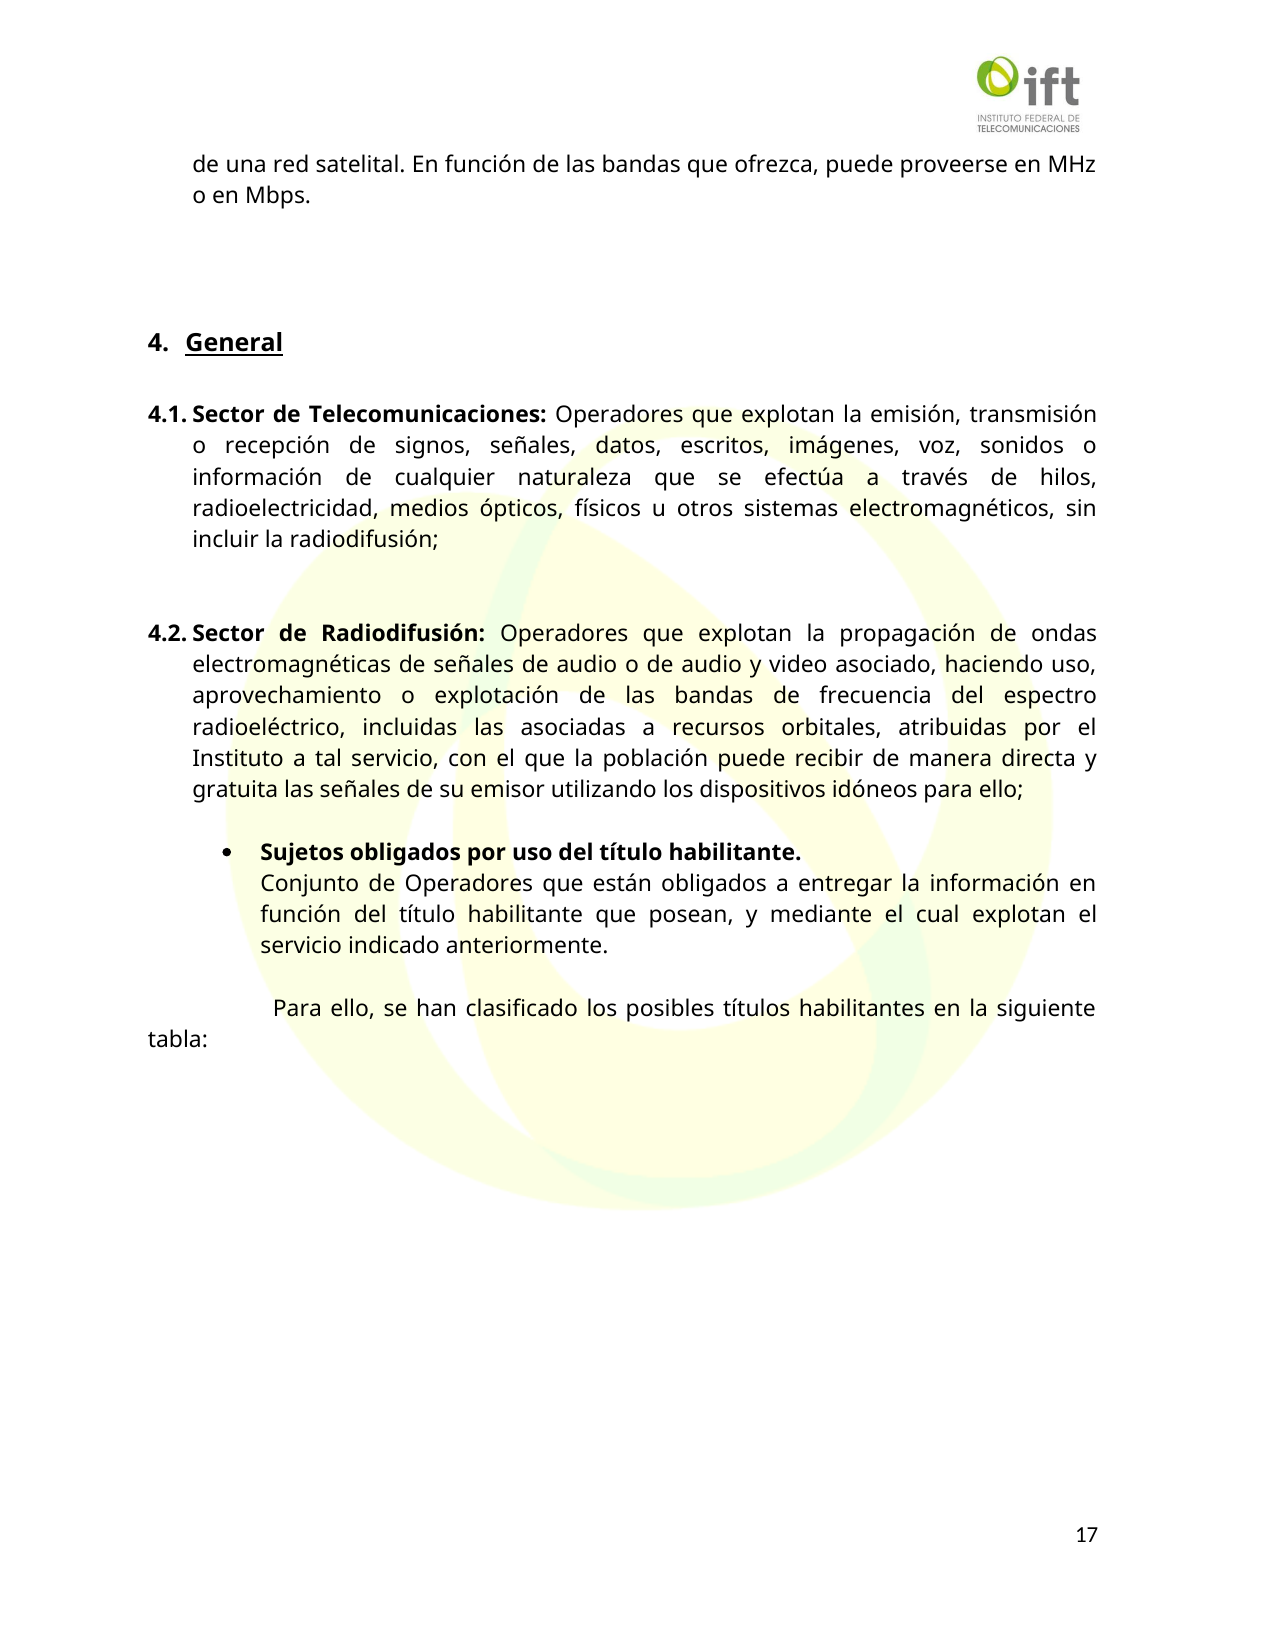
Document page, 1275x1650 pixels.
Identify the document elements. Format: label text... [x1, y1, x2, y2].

subtitle General [148, 325, 1098, 359]
list Sector de Radiodifusión: Operadores que explotan la propagación de ondas electromagnéticas de señales de audio o de audio y video asociado, haciendo uso, aprovechamiento o explotación de las bandas de frecuencia del espectro radioeléctrico, incluidas las asociadas a recursos orbitales, atribuidas por el Instituto a tal servicio, con el que la población puede recibir de manera directa y gratuita las señales de su emisor utilizando los dispositivos idóneos para ello; [148, 617, 1098, 804]
text Para ello, se han clasificado los posibles títulos habilitantes en la siguiente tabla: [148, 992, 1098, 1054]
list Sector de Telecomunicaciones: Operadores que explotan la emisión, transmisión o recepción de signos, señales, datos, escritos, imágenes, voz, sonidos o información de cualquier naturaleza que se efectúa a través de hilos, radioelectricidad, medios ópticos, físicos u otros sistemas electromagnéticos, sin incluir la radiodifusión; [148, 398, 1098, 554]
text Conjunto de Operadores que están obligados a entregar la información en función del título habilitante que posean, y mediante el cual explotan el servicio indicado anteriormente. [260, 867, 1098, 961]
picture [963, 53, 1098, 146]
list Sujetos obligados por uso del título habilitante. [223, 836, 1098, 867]
